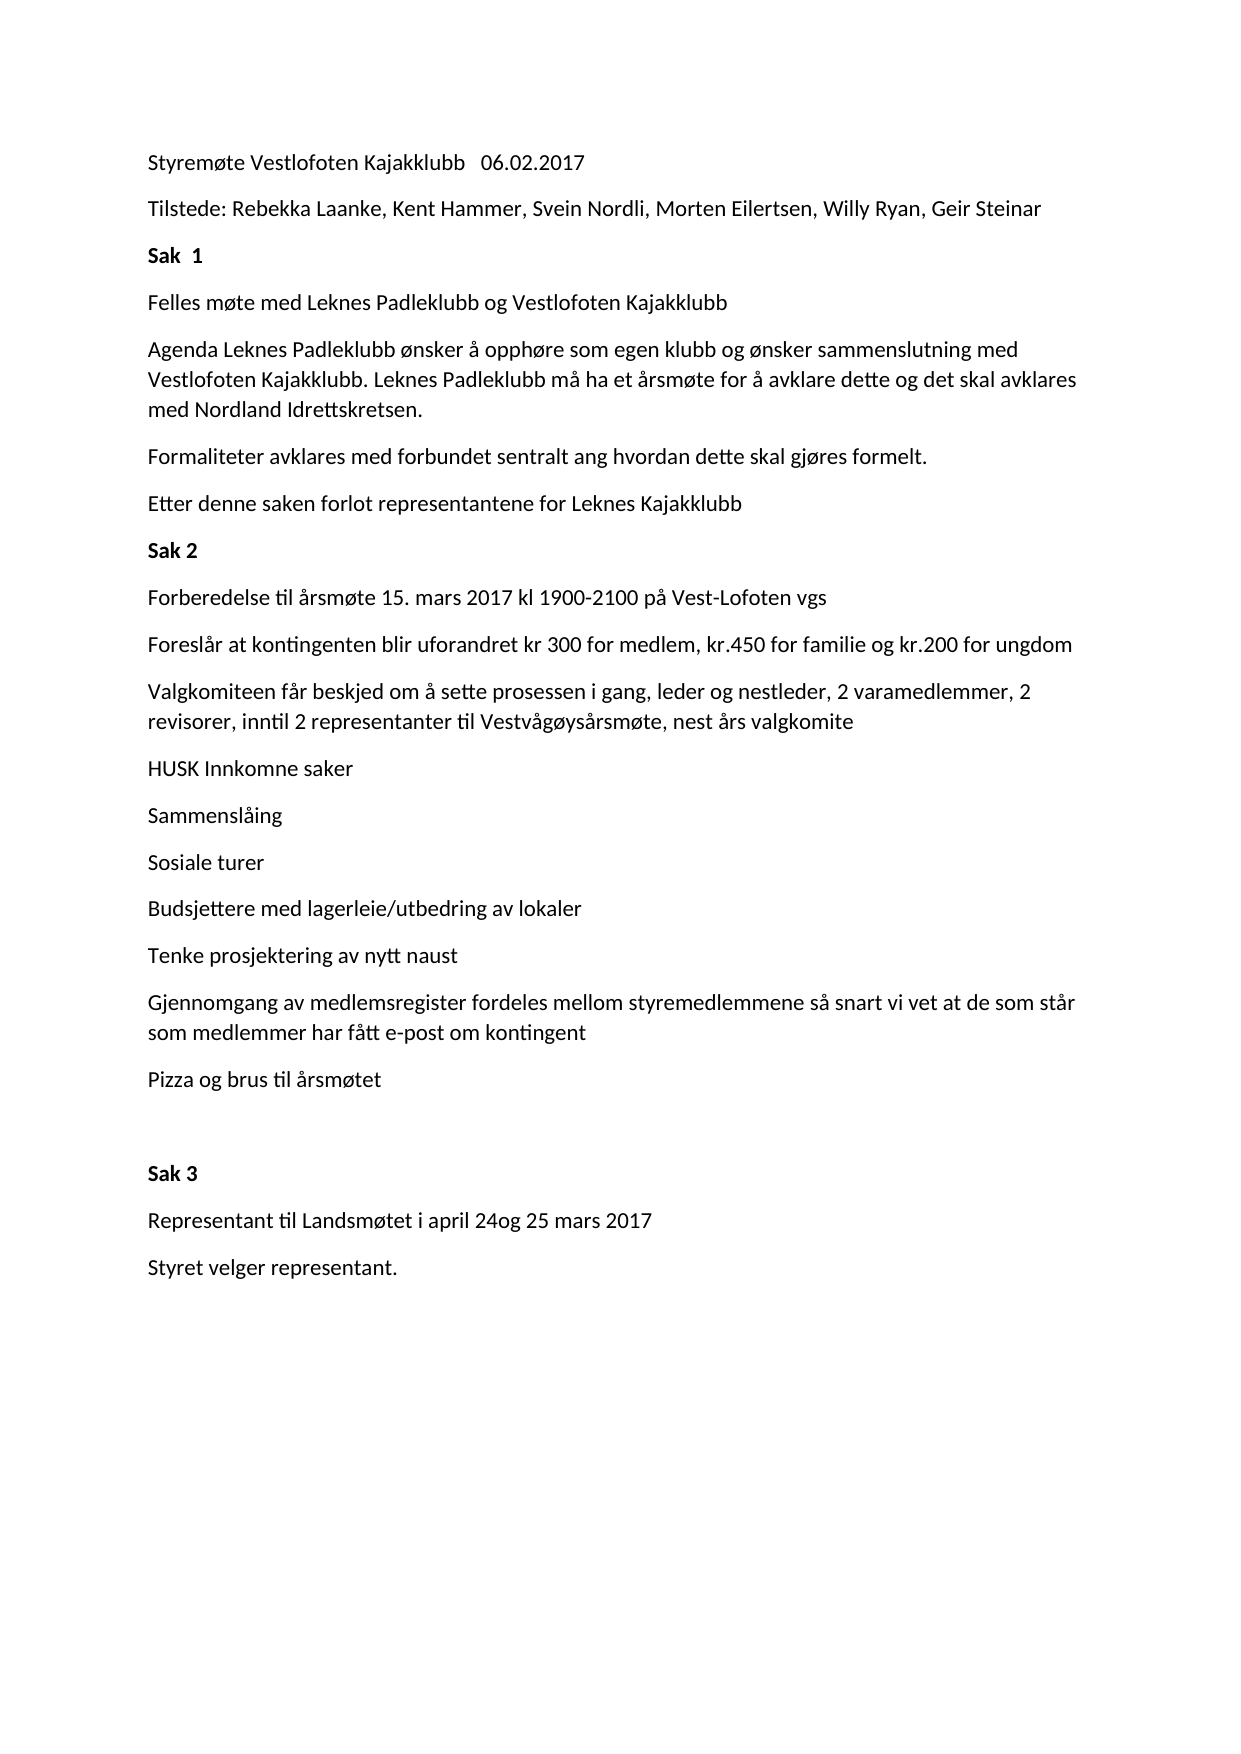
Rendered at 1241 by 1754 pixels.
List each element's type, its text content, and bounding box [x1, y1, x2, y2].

text Sak 2 [148, 536, 1093, 564]
text Etter denne saken forlot representantene for Leknes Kajakklubb [148, 489, 1093, 517]
text Agenda Leknes Padleklubb ønsker å opphøre som egen klubb og ønsker sammenslutning med Vestlofoten Kajakklubb. Leknes Padleklubb må ha et årsmøte for å avklare dette og det skal avklares med Nordland Idrettskretsen. [148, 335, 1093, 423]
text Tenke prosjektering av nytt naust [148, 941, 1093, 969]
text Sak 1 [148, 241, 1093, 269]
text Sak 3 [148, 1159, 1093, 1187]
text Gjennomgang av medlemsregister fordeles mellom styremedlemmene så snart vi vet at de som står som medlemmer har fått e-post om kontingent [148, 988, 1093, 1046]
text Felles møte med Leknes Padleklubb og Vestlofoten Kajakklubb [148, 288, 1093, 316]
text Pizza og brus til årsmøtet [148, 1065, 1093, 1093]
text Sammenslåing [148, 801, 1093, 829]
text Styremøte Vestlofoten Kajakklubb 06.02.2017 [148, 148, 1093, 176]
text HUSK Innkomne saker [148, 754, 1093, 782]
text Valgkomiteen får beskjed om å sette prosessen i gang, leder og nestleder, 2 varamedlemmer, 2 revisorer, inntil 2 representanter til Vestvågøysårsmøte, nest års valgkomite [148, 677, 1093, 735]
text Budsjettere med lagerleie/utbedring av lokaler [148, 894, 1093, 922]
text Representant til Landsmøtet i april 24og 25 mars 2017 [148, 1206, 1093, 1234]
text Forberedelse til årsmøte 15. mars 2017 kl 1900-2100 på Vest-Lofoten vgs [148, 583, 1093, 611]
text Tilstede: Rebekka Laanke, Kent Hammer, Svein Nordli, Morten Eilertsen, Willy Ryan, Geir Steinar [148, 194, 1093, 222]
text Foreslår at kontingenten blir uforandret kr 300 for medlem, kr.450 for familie og kr.200 for ungdom [148, 630, 1093, 658]
text Styret velger representant. [148, 1253, 1093, 1281]
text Sosiale turer [148, 848, 1093, 876]
text Formaliteter avklares med forbundet sentralt ang hvordan dette skal gjøres formelt. [148, 442, 1093, 470]
